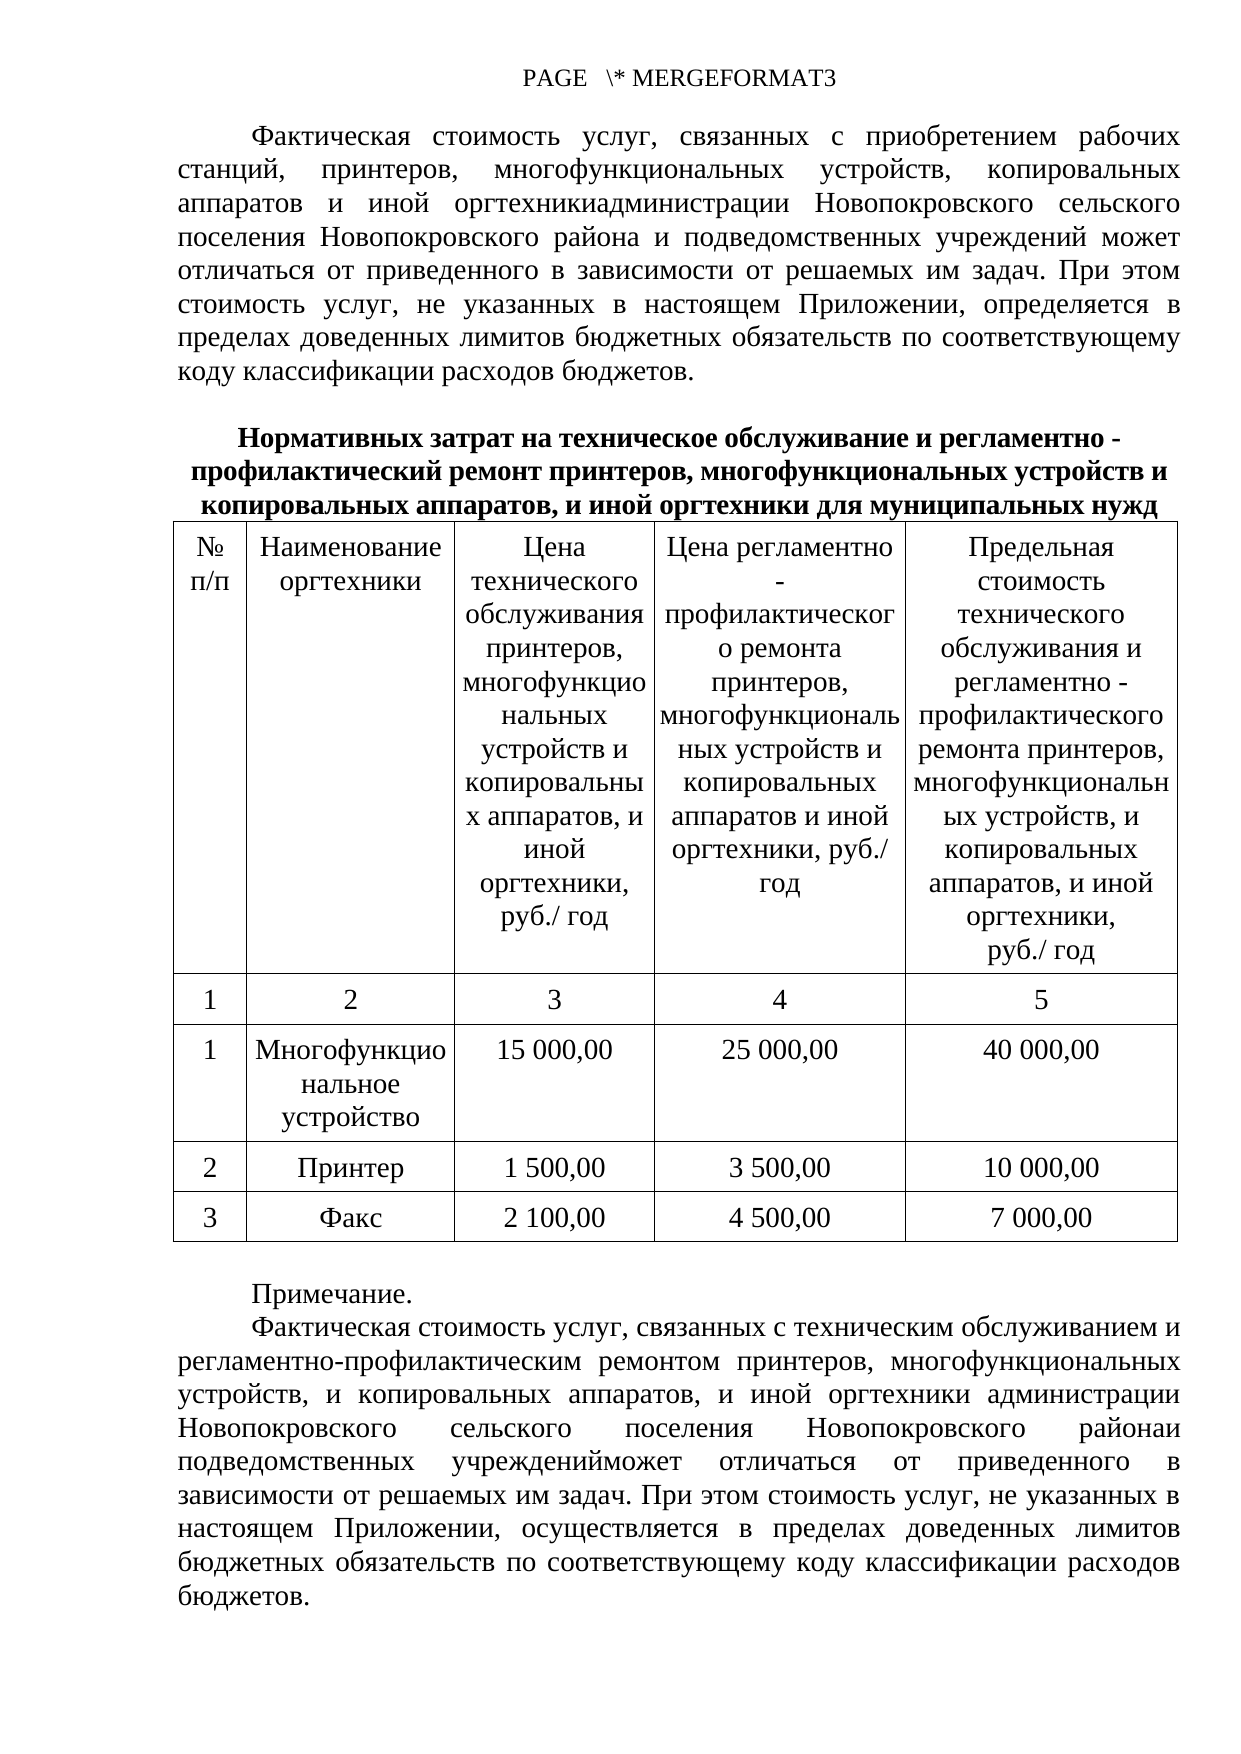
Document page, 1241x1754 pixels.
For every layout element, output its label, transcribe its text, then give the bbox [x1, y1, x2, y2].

table_cell 2 [174, 1142, 246, 1191]
table_cell 1 [174, 1025, 246, 1141]
table_cell 4 [655, 974, 905, 1023]
table_cell Факс [247, 1192, 454, 1241]
table_cell 4 500,00 [655, 1192, 905, 1241]
table_cell 25 000,00 [655, 1025, 905, 1141]
table_header Цена технического обслуживания принтеров, многофункциональных устройств и копировальных аппаратов, и иной оргтехники, руб./ год [455, 522, 654, 973]
table_cell 5 [906, 974, 1177, 1023]
text Фактическая стоимость услуг, связанных с приобретением рабочих станций, принтеров, многофункциональных устройств, копировальных аппаратов и иной оргтехникиадминистрации Новопокровского сельского поселения Новопокровского района и подведомственных учреждений может отличаться от приведенного в зависимости от решаемых им задач. При этом стоимость услуг, не указанных в настоящем Приложении, определяется в пределах доведенных лимитов бюджетных обязательств по соответствующему коду классификации расходов бюджетов. [177, 118, 1181, 386]
table_cell 40 000,00 [906, 1025, 1177, 1141]
table_cell 1 500,00 [455, 1142, 654, 1191]
table_header Наименование оргтехники [247, 522, 454, 973]
text Нормативных затрат на техническое обслуживание и регламентно - профилактический ремонт принтеров, многофункциональных устройств и копировальных аппаратов, и иной оргтехники для муниципальных нужд [177, 420, 1181, 521]
table_cell 7 000,00 [906, 1192, 1177, 1241]
table_header Цена регламентно - профилактического ремонта принтеров, многофункциональных устройств и копировальных аппаратов и иной оргтехники, руб./ год [655, 522, 905, 973]
table_cell 3 [174, 1192, 246, 1241]
table_cell Многофункциональное устройство [247, 1025, 454, 1141]
table_cell 10 000,00 [906, 1142, 1177, 1191]
table_cell 2 100,00 [455, 1192, 654, 1241]
table_cell 1 [174, 974, 246, 1023]
table_header Предельная стоимость технического обслуживания и регламентно - профилактического ремонта принтеров, многофункциональных устройств, и копировальных аппаратов, и иной оргтехники, руб./ год [906, 522, 1177, 973]
table_cell 2 [247, 974, 454, 1023]
text Фактическая стоимость услуг, связанных с техническим обслуживанием и регламентно-профилактическим ремонтом принтеров, многофункциональных устройств, и копировальных аппаратов, и иной оргтехники администрации Новопокровского сельского поселения Новопокровского районаи подведомственных учрежденийможет отличаться от приведенного в зависимости от решаемых им задач. При этом стоимость услуг, не указанных в настоящем Приложении, осуществляется в пределах доведенных лимитов бюджетных обязательств по соответствующему коду классификации расходов бюджетов. [177, 1309, 1181, 1611]
table_cell 15 000,00 [455, 1025, 654, 1141]
table_cell 3 [455, 974, 654, 1023]
text Примечание. [177, 1276, 1181, 1309]
table_cell 3 500,00 [655, 1142, 905, 1191]
table_header № п/п [174, 522, 246, 973]
table_cell Принтер [247, 1142, 454, 1191]
